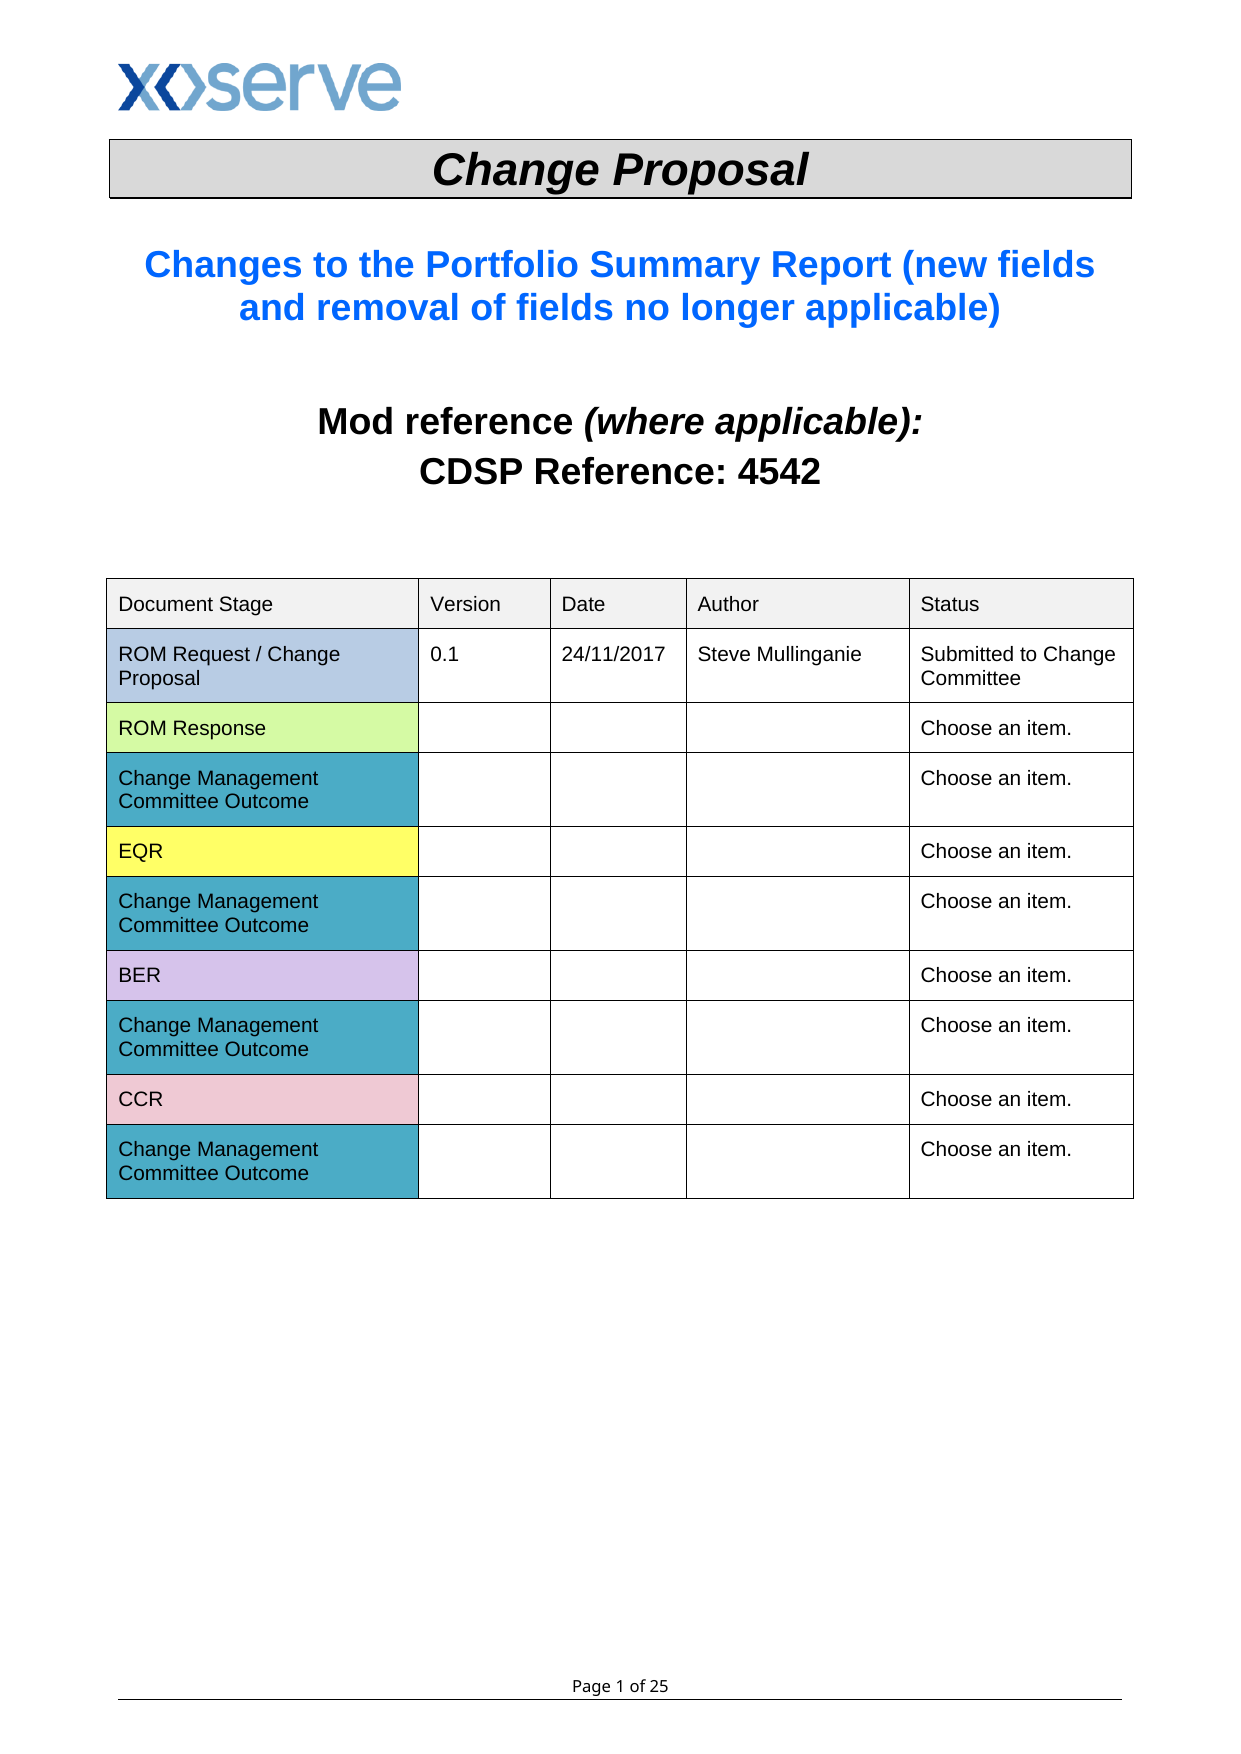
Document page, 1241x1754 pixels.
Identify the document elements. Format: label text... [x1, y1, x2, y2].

text Change Proposal [110, 140, 1131, 197]
table_cell [687, 951, 909, 1000]
table_cell [551, 753, 686, 826]
table_cell [419, 753, 550, 826]
table_cell [551, 877, 686, 950]
table_cell [419, 703, 550, 752]
table_cell [551, 1125, 686, 1198]
table_cell Change Management Committee Outcome [107, 1001, 418, 1074]
table_cell [419, 1075, 550, 1124]
table_cell [419, 1001, 550, 1074]
table_cell [687, 1075, 909, 1124]
table_header Author [687, 579, 909, 628]
table_header Version [419, 579, 550, 628]
table_cell [687, 827, 909, 876]
table_cell [419, 877, 550, 950]
table_cell EQR [107, 827, 418, 876]
table_cell [687, 1125, 909, 1198]
table_cell [551, 1075, 686, 1124]
table_cell [551, 703, 686, 752]
table_cell [687, 1001, 909, 1074]
table_header Document Stage [107, 579, 418, 628]
table_cell ROM Request / Change Proposal [107, 629, 418, 702]
table_cell CCR [107, 1075, 418, 1124]
table_cell 24/11/2017 [551, 629, 686, 702]
table_cell ROM Response [107, 703, 418, 752]
table_cell [687, 753, 909, 826]
table_cell [419, 951, 550, 1000]
table_cell Change Management Committee Outcome [107, 877, 418, 950]
table_header Status [910, 579, 1133, 628]
table_cell [551, 1001, 686, 1074]
table_cell [551, 951, 686, 1000]
table_cell Change Management Committee Outcome [107, 753, 418, 826]
table_cell BER [107, 951, 418, 1000]
text CDSP Reference: 4542 [118, 449, 1122, 492]
table_header Date [551, 579, 686, 628]
text Mod reference (where applicable): [118, 399, 1122, 443]
picture [118, 63, 401, 111]
table_cell [419, 827, 550, 876]
table_cell [687, 703, 909, 752]
table_cell Steve Mullinganie [687, 629, 909, 702]
text Changes to the Portfolio Summary Report (new fields and removal of fields no longer applicable) [118, 242, 1122, 328]
table_cell [551, 827, 686, 876]
table_cell 0.1 [419, 629, 550, 702]
table_cell Change Management Committee Outcome [107, 1125, 418, 1198]
table_cell [687, 877, 909, 950]
table_cell [419, 1125, 550, 1198]
